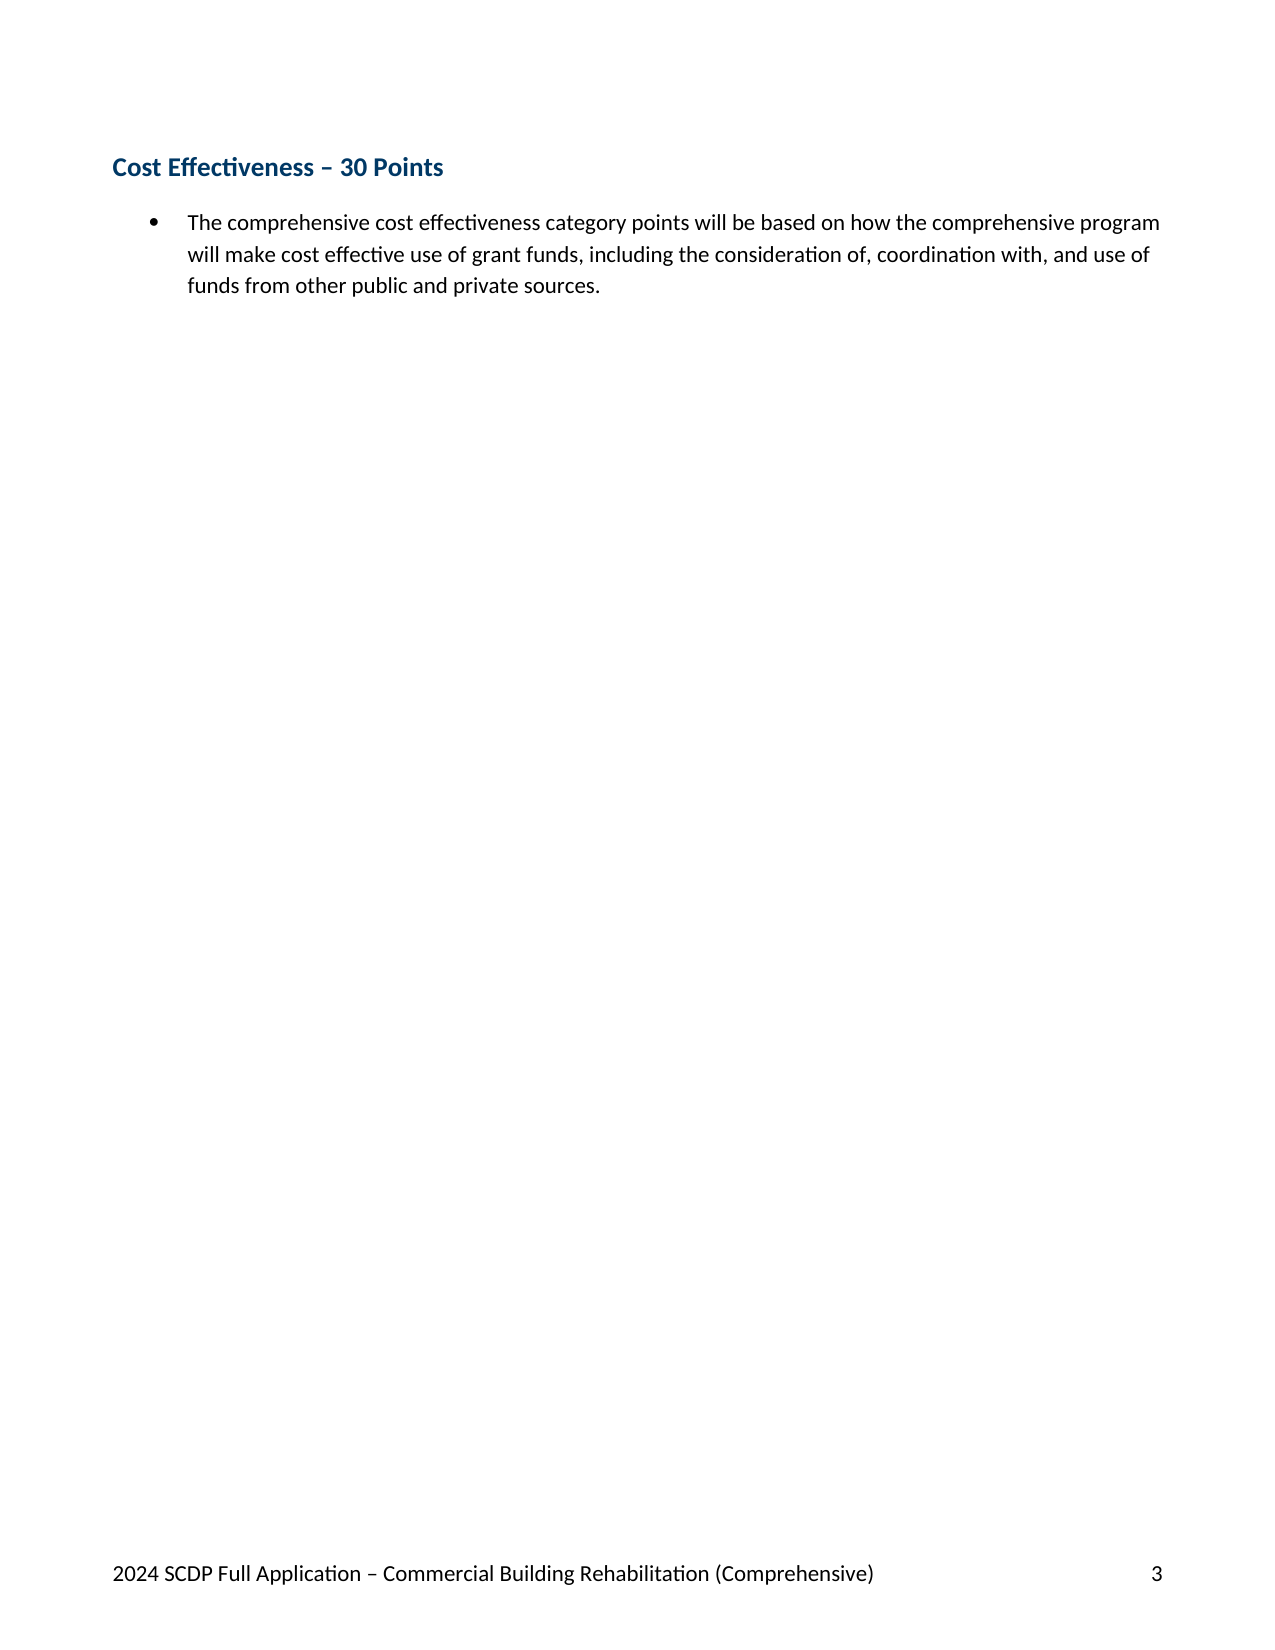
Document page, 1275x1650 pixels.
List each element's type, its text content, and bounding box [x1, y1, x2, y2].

list The comprehensive cost effectiveness category points will be based on how the comprehensive program will make cost effective use of grant funds, including the consideration of, coordination with, and use of funds from other public and private sources. [150, 208, 1162, 299]
subtitle Cost Effectiveness – 30 Points [112, 150, 1162, 183]
